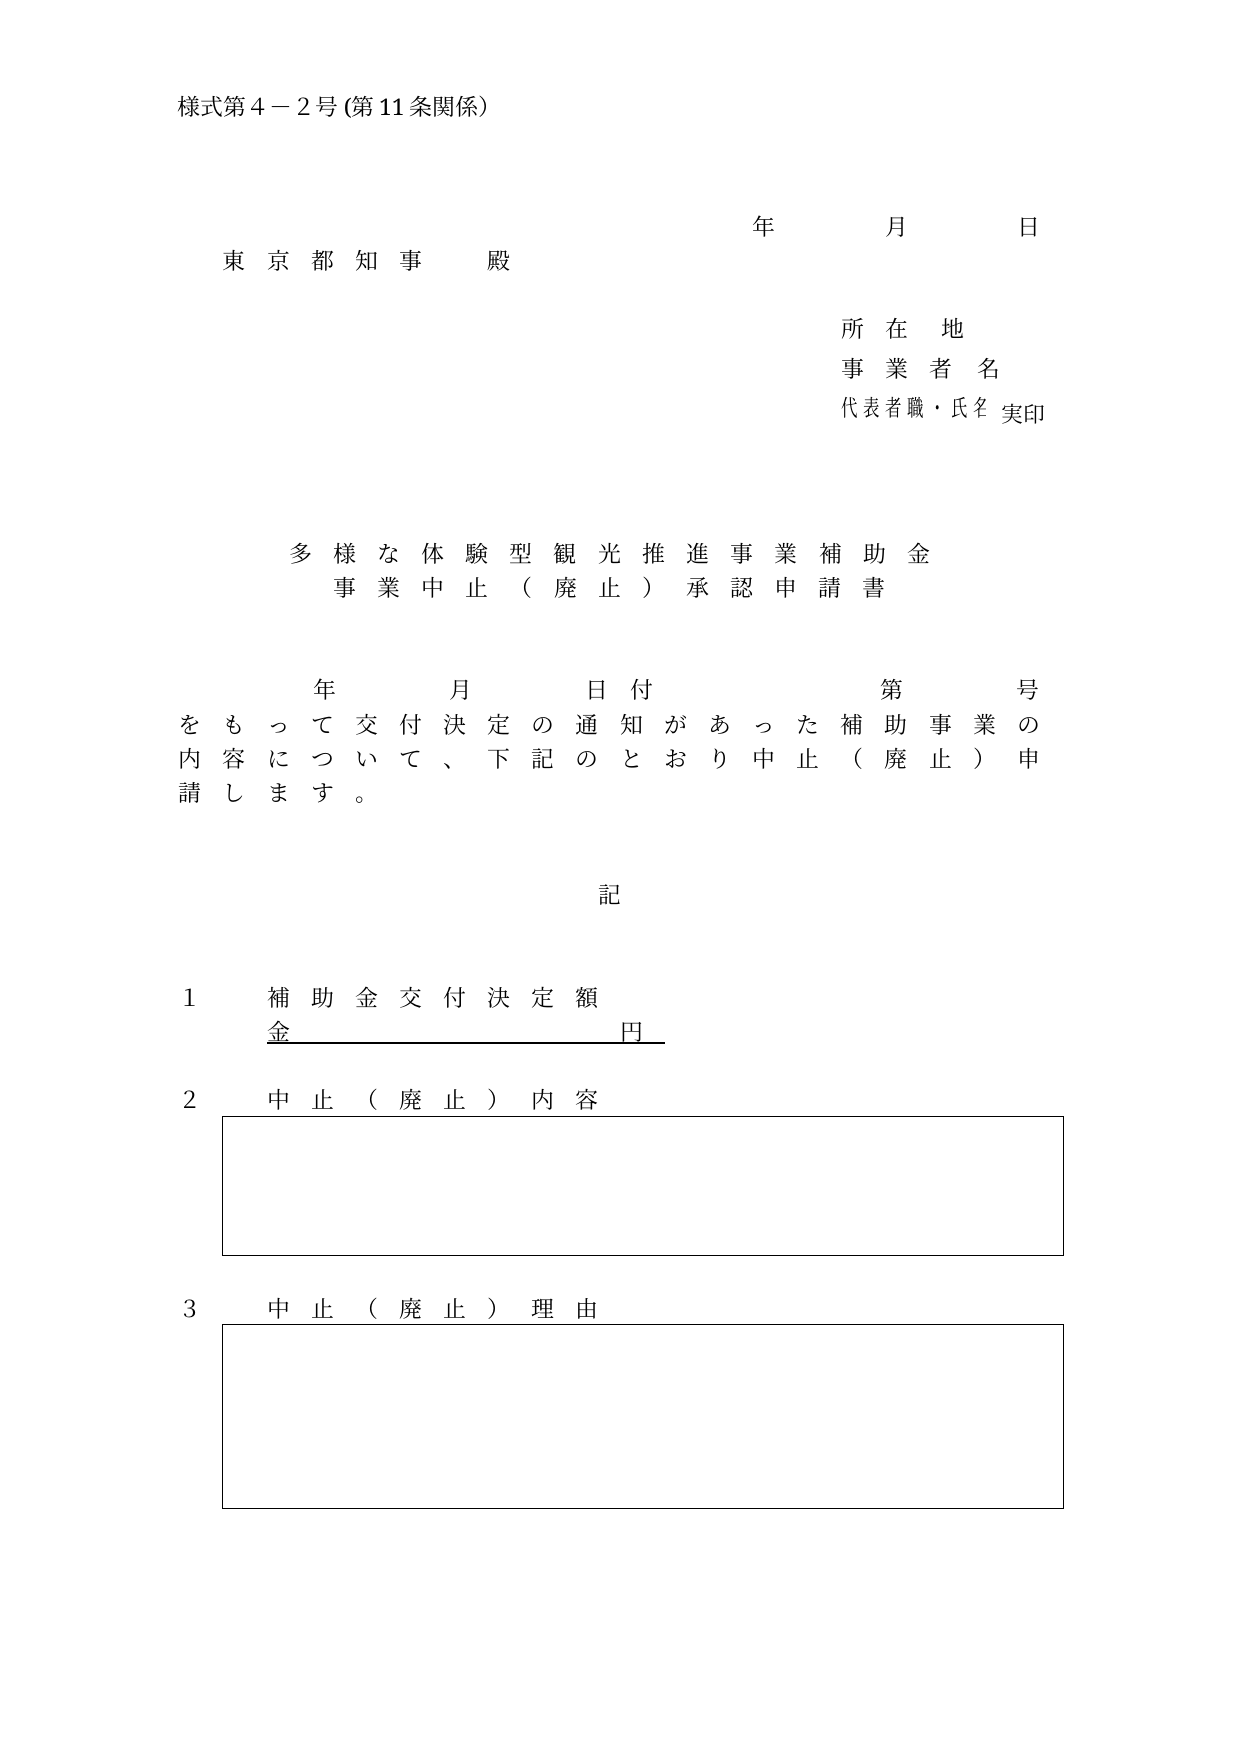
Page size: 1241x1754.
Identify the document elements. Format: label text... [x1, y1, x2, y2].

text 代表者職・氏名 [178, 389, 986, 423]
subtitle 記 [178, 877, 1062, 911]
text 金 円 [178, 1014, 1062, 1048]
text 多様な体験型観光推進事業補助金 [178, 535, 1062, 569]
text 東京都知事 殿 [178, 243, 1062, 277]
text 事業者名 [178, 350, 1062, 384]
table_header [223, 1325, 1063, 1508]
text 事業中止（廃止）承認申請書 [178, 569, 1062, 604]
text 年 月 日 [178, 208, 1062, 243]
text １ 補助金交付決定額 [178, 979, 1062, 1014]
text ２ 中止（廃止）内容 [178, 1082, 1062, 1116]
text 所在地 [178, 311, 1062, 345]
text ３ 中止（廃止）理由 [178, 1290, 1062, 1324]
table_header [223, 1117, 1063, 1255]
text 年 月 日付 第 号をもって交付決定の通知があった補助事業の内容について、下記のとおり中止（廃止）申請します。 [178, 672, 1062, 809]
